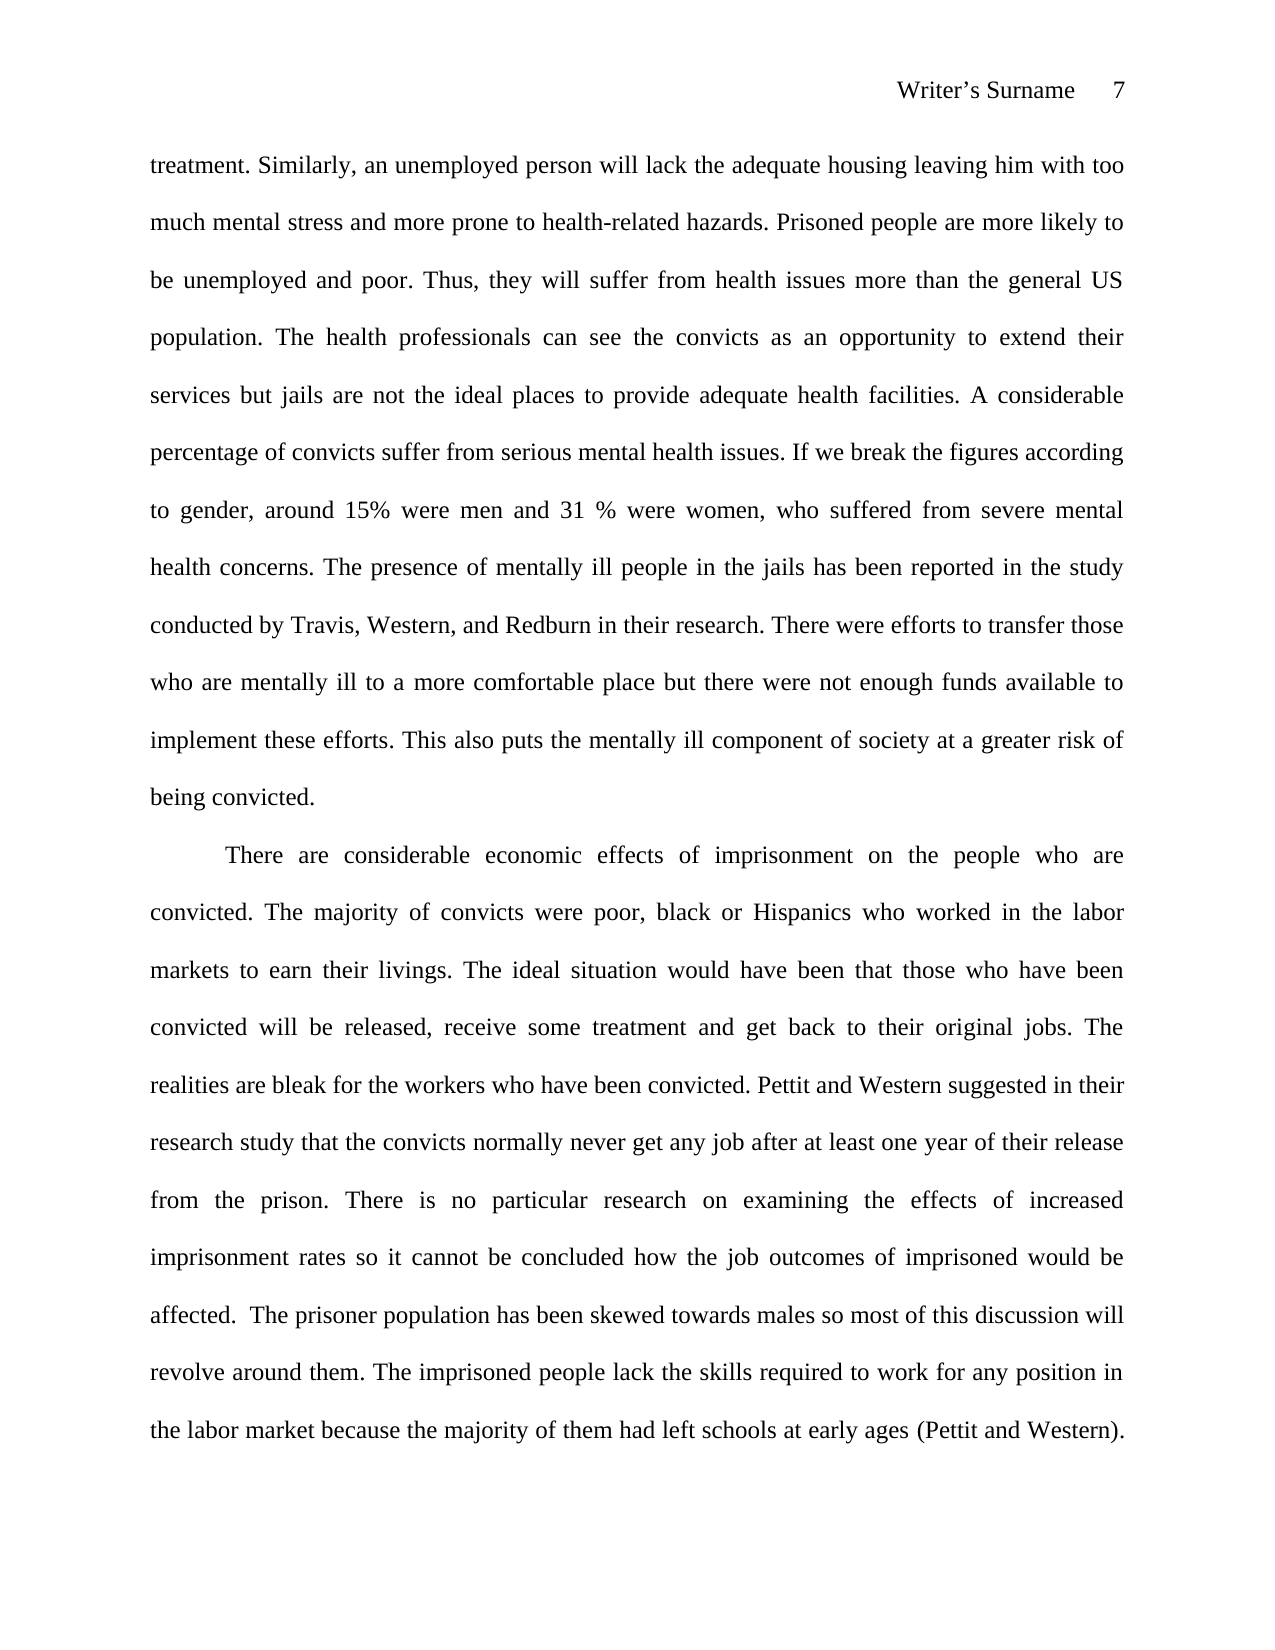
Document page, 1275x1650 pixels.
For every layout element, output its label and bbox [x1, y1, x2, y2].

text [150, 840, 1125, 1444]
text [150, 150, 1125, 811]
